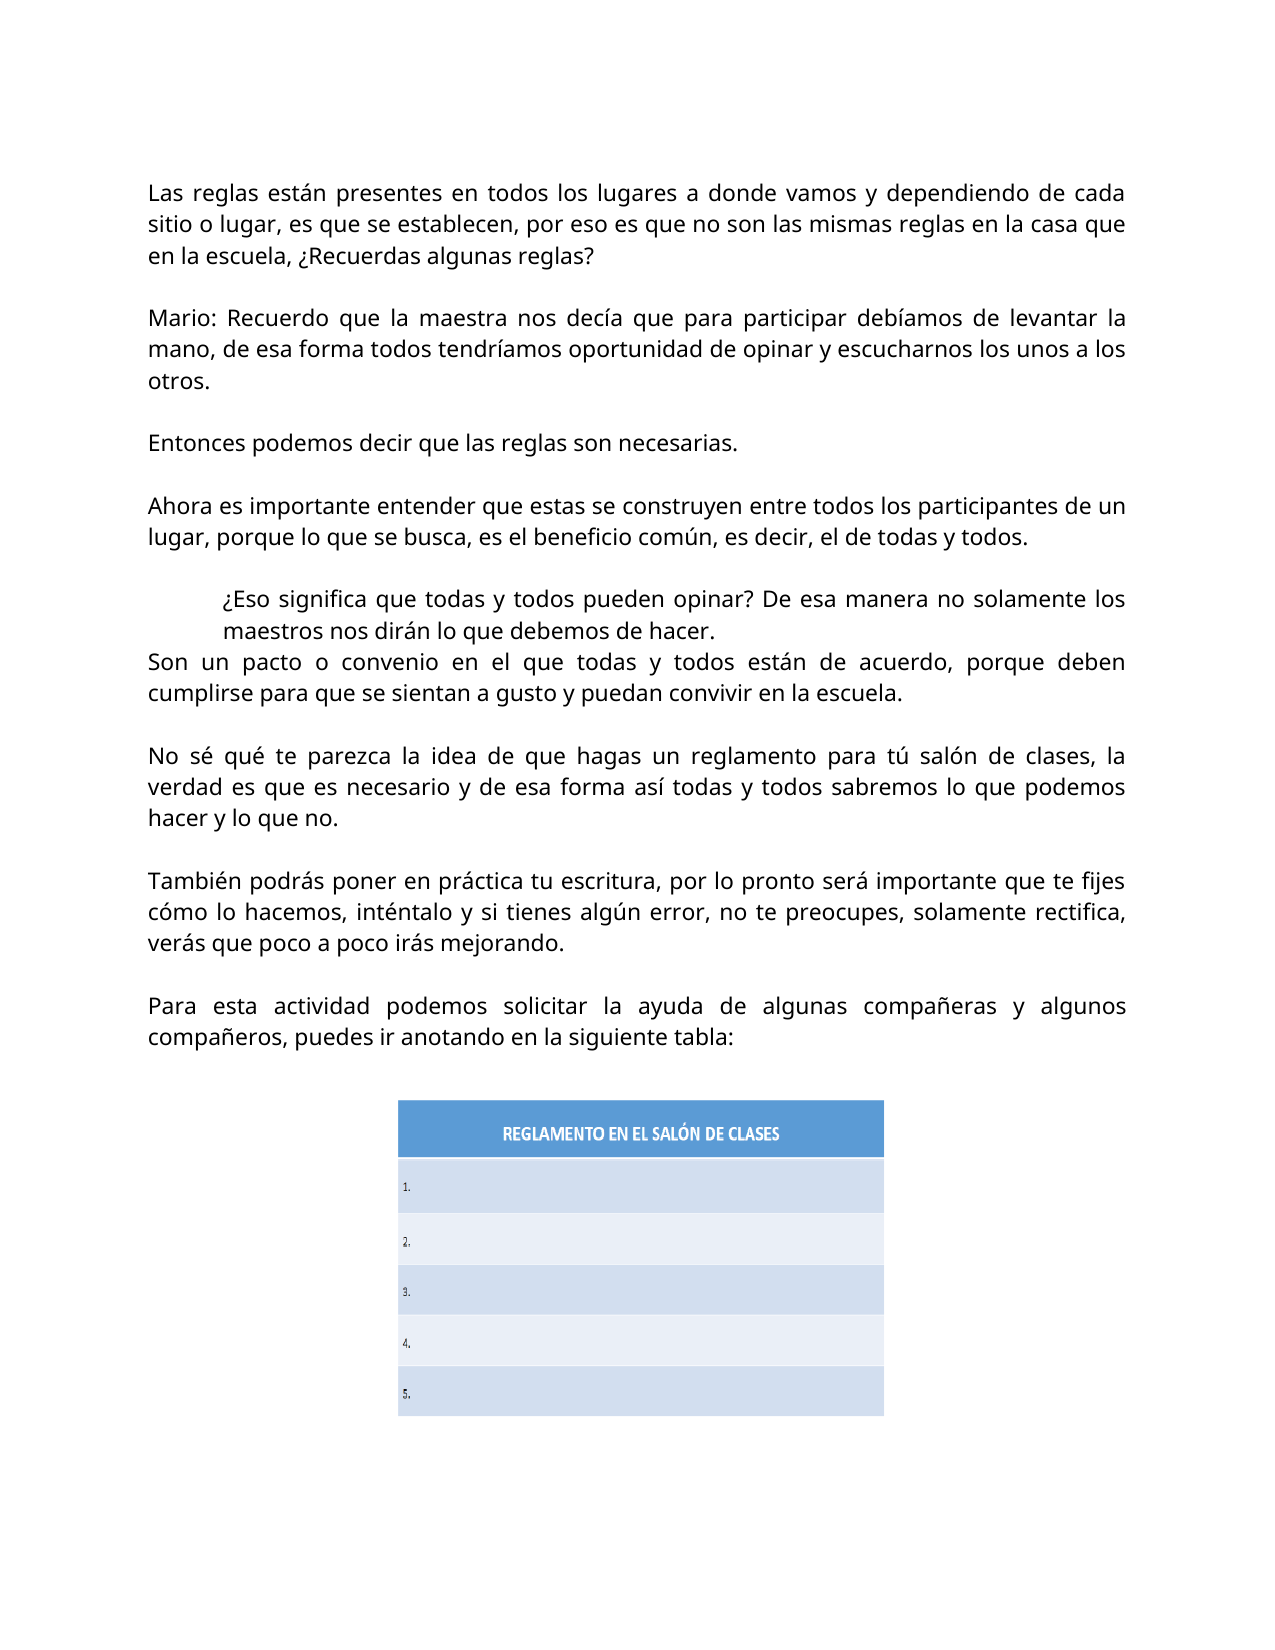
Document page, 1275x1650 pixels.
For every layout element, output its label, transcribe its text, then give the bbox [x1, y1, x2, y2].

text Para esta actividad podemos solicitar la ayuda de algunas compañeras y algunos compañeros, puedes ir anotando en la siguiente tabla: [148, 990, 1127, 1052]
list ¿Eso significa que todas y todos pueden opinar? De esa manera no solamente los maestros nos dirán lo que debemos de hacer. [223, 583, 1127, 646]
picture [341, 1052, 934, 1470]
text Ahora es importante entender que estas se construyen entre todos los participantes de un lugar, porque lo que se busca, es el beneficio común, es decir, el de todas y todos. [148, 490, 1127, 552]
text Entonces podemos decir que las reglas son necesarias. [148, 427, 1127, 458]
text También podrás poner en práctica tu escritura, por lo pronto será importante que te fijes cómo lo hacemos, inténtalo y si tienes algún error, no te preocupes, solamente rectifica, verás que poco a poco irás mejorando. [148, 865, 1127, 958]
text Mario: Recuerdo que la maestra nos decía que para participar debíamos de levantar la mano, de esa forma todos tendríamos oportunidad de opinar y escucharnos los unos a los otros. [148, 302, 1127, 396]
text Son un pacto o convenio en el que todas y todos están de acuerdo, porque deben cumplirse para que se sientan a gusto y puedan convivir en la escuela. [148, 646, 1127, 708]
text No sé qué te parezca la idea de que hagas un reglamento para tú salón de clases, la verdad es que es necesario y de esa forma así todas y todos sabremos lo que podemos hacer y lo que no. [148, 740, 1127, 833]
text Las reglas están presentes en todos los lugares a donde vamos y dependiendo de cada sitio o lugar, es que se establecen, por eso es que no son las mismas reglas en la casa que en la escuela, ¿Recuerdas algunas reglas? [148, 177, 1127, 271]
